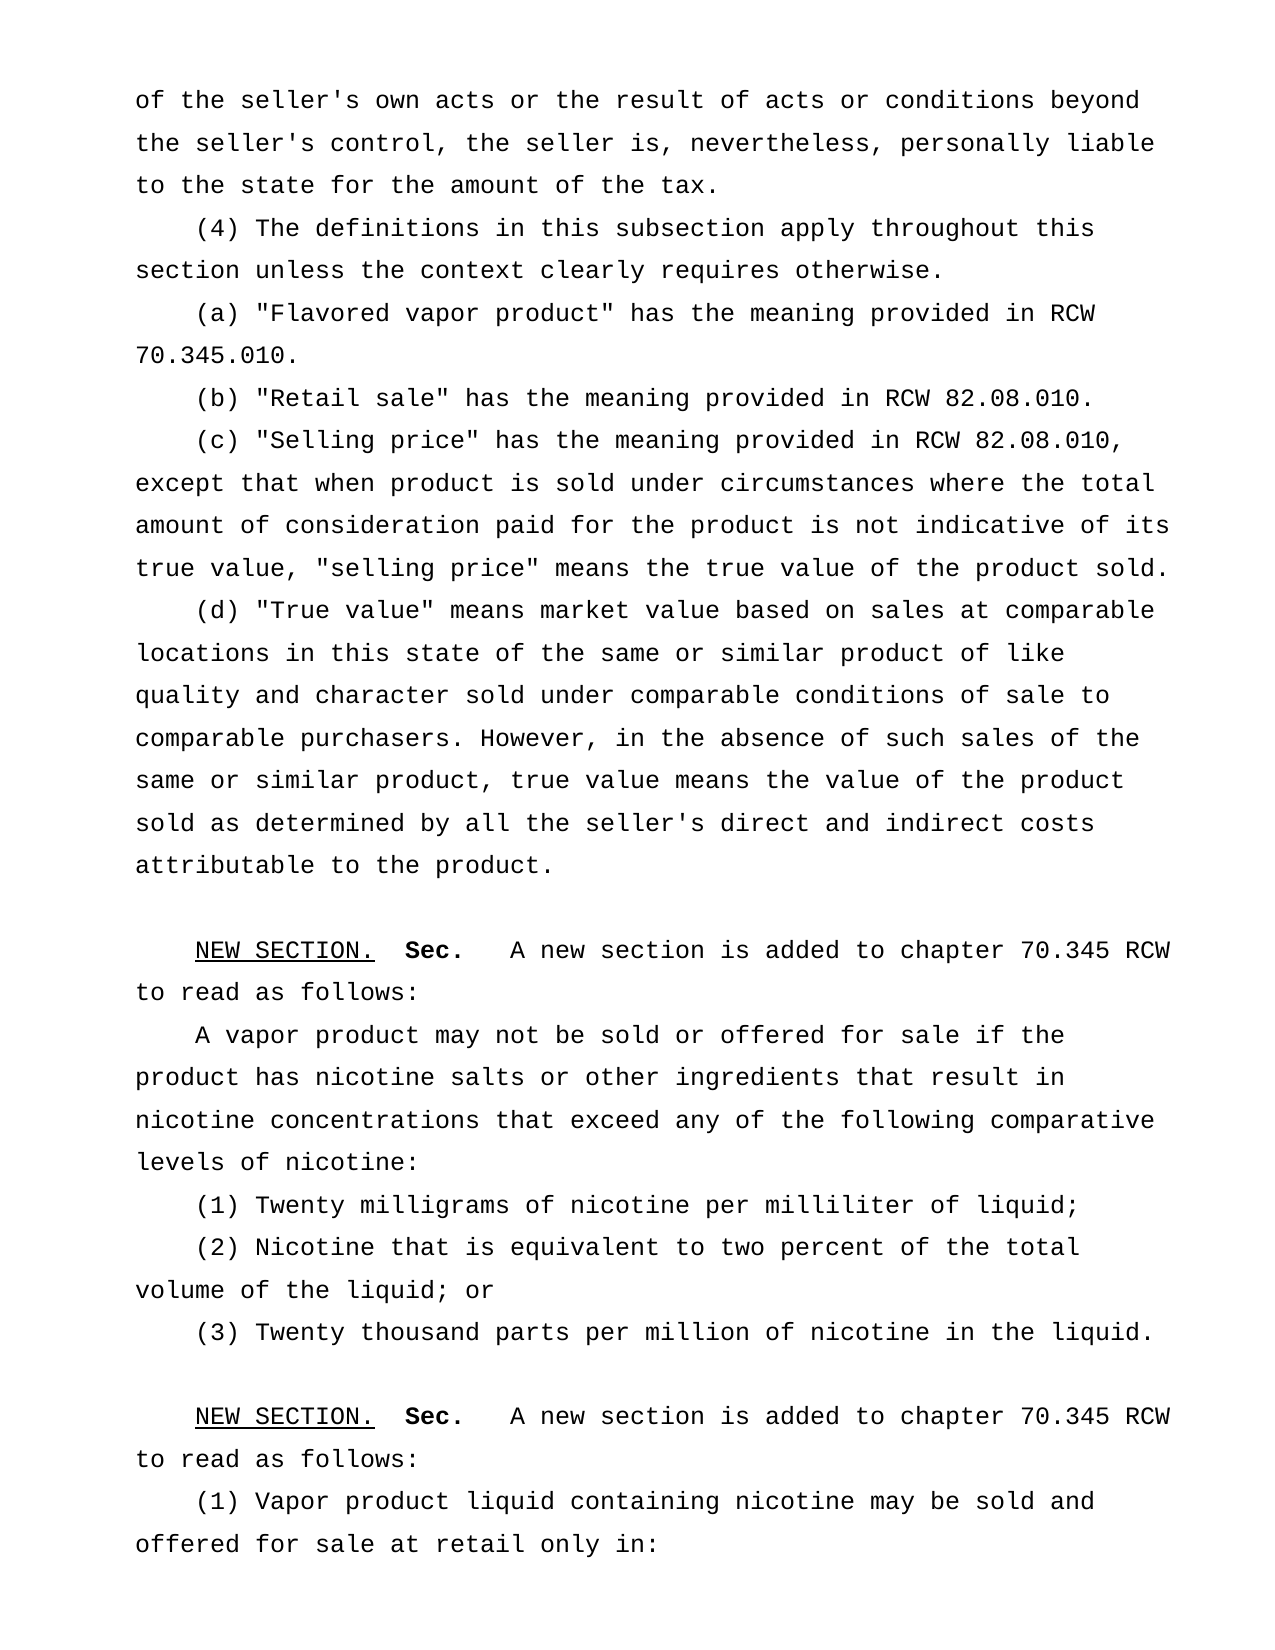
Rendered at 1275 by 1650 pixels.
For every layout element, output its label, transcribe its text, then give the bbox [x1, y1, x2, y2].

text (3) Twenty thousand parts per million of nicotine in the liquid. [135, 1307, 1170, 1349]
text NEW SECTION. Sec. A new section is added to chapter 70.345 RCW to read as follows: [135, 1391, 1170, 1476]
text (1) Twenty milligrams of nicotine per milliliter of liquid; [135, 1179, 1170, 1222]
text (1) Vapor product liquid containing nicotine may be sold and offered for sale at retail only in: [135, 1476, 1170, 1561]
text (2) Nicotine that is equivalent to two percent of the total volume of the liquid; or [135, 1222, 1170, 1307]
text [135, 75, 1170, 202]
text (c) "Selling price" has the meaning provided in RCW 82.08.010, except that when product is sold under circumstances where the total amount of consideration paid for the product is not indicative of its true value, "selling price" means the true value of the product sold. [135, 415, 1170, 585]
text A vapor product may not be sold or offered for sale if the product has nicotine salts or other ingredients that result in nicotine concentrations that exceed any of the following comparative levels of nicotine: [135, 1009, 1170, 1179]
text (b) "Retail sale" has the meaning provided in RCW 82.08.010. [135, 372, 1170, 415]
text (4) The definitions in this subsection apply throughout this section unless the context clearly requires otherwise. [135, 202, 1170, 287]
text (d) "True value" means market value based on sales at comparable locations in this state of the same or similar product of like quality and character sold under comparable conditions of sale to comparable purchasers. However, in the absence of such sales of the same or similar product, true value means the value of the product sold as determined by all the seller's direct and indirect costs attributable to the product. [135, 585, 1170, 882]
text NEW SECTION. Sec. A new section is added to chapter 70.345 RCW to read as follows: [135, 924, 1170, 1009]
text (a) "Flavored vapor product" has the meaning provided in RCW 70.345.010. [135, 287, 1170, 372]
